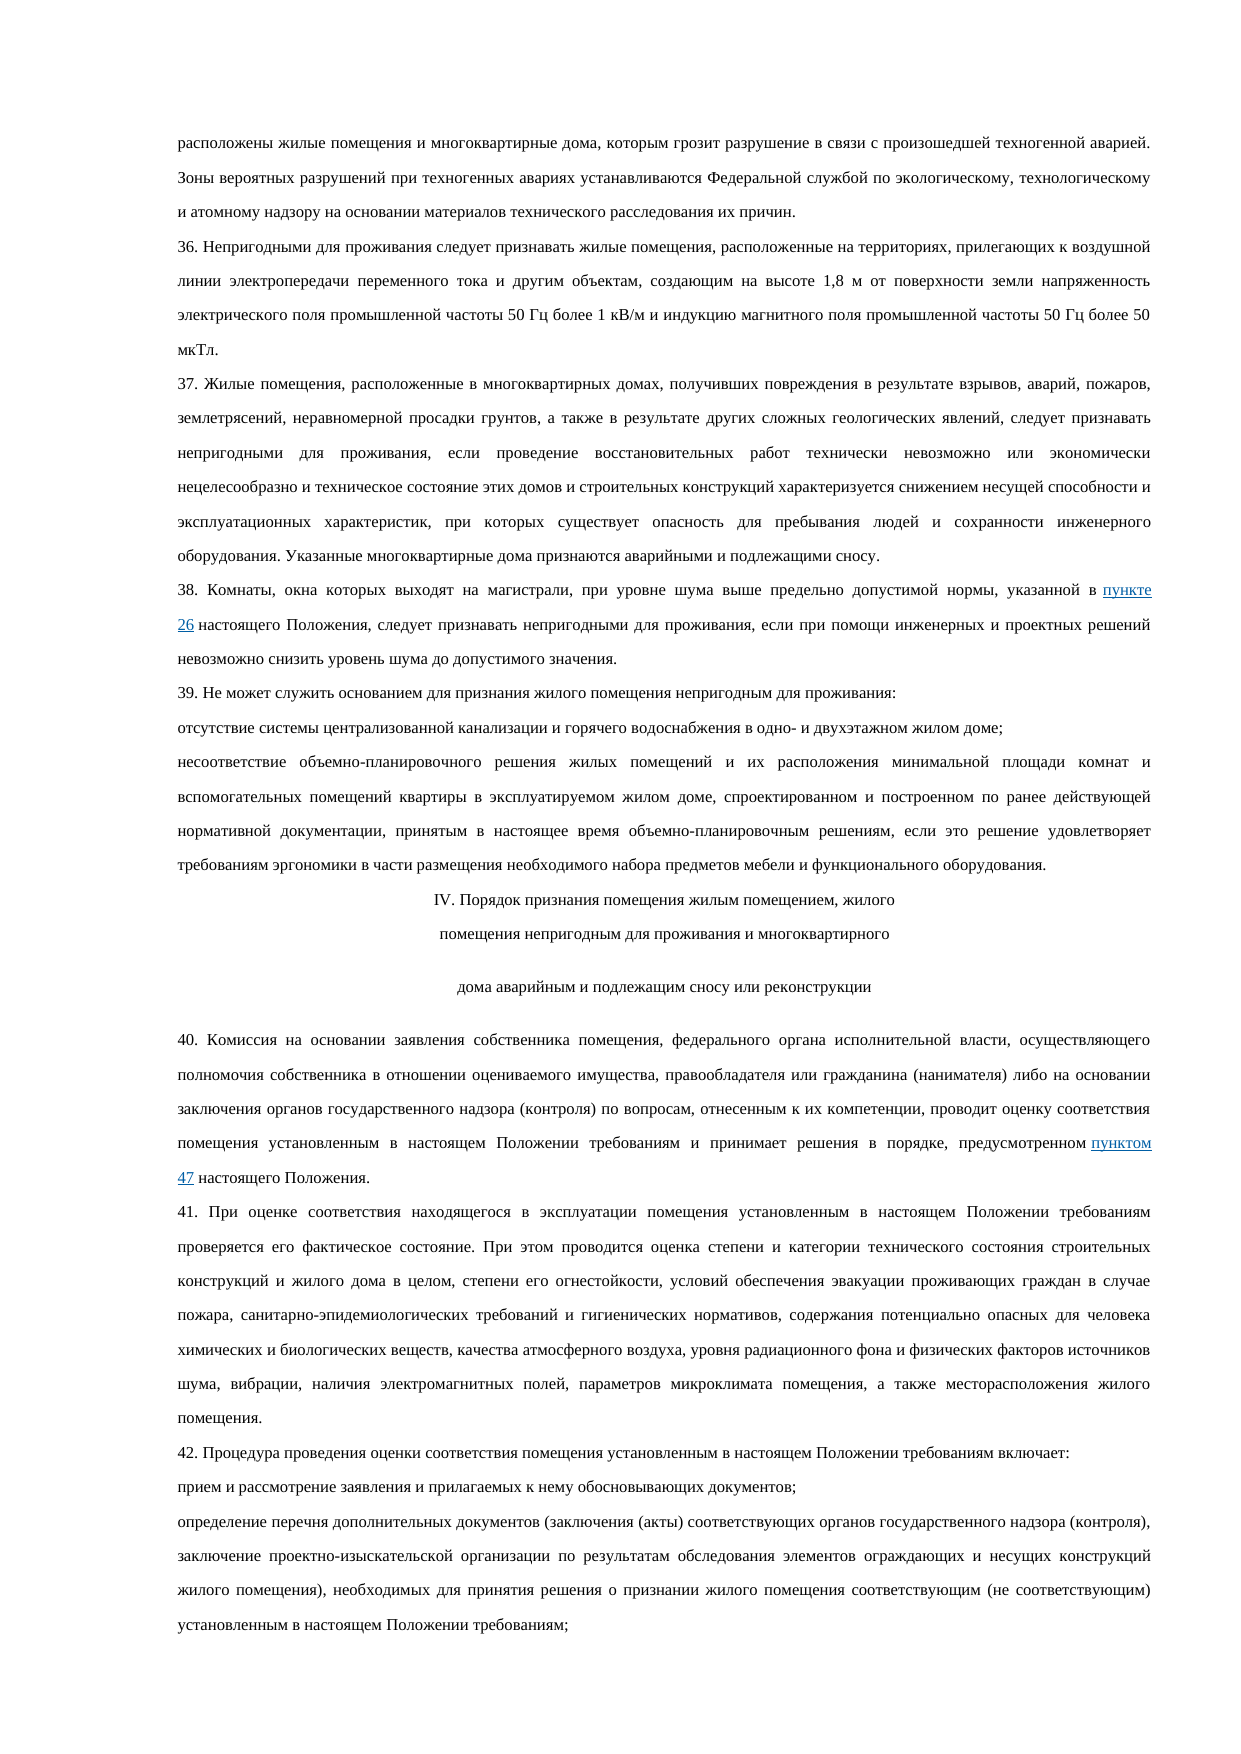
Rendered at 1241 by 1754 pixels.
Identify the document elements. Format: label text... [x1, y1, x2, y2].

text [177, 118, 1152, 221]
text IV. Порядок признания помещения жилым помещением, жилого [177, 874, 1152, 909]
text 39. Не может служить основанием для признания жилого помещения непригодным для проживания: [177, 668, 1152, 702]
text определение перечня дополнительных документов (заключения (акты) соответствующих органов государственного надзора (контроля), заключение проектно-изыскательской организации по результатам обследования элементов ограждающих и несущих конструкций жилого помещения), необходимых для принятия решения о признании жилого помещения соответствующим (не соответствующим) установленным в настоящем Положении требованиям; [177, 1496, 1152, 1634]
text прием и рассмотрение заявления и прилагаемых к нему обосновывающих документов; [177, 1462, 1152, 1496]
text 41. При оценке соответствия находящегося в эксплуатации помещения установленным в настоящем Положении требованиям проверяется его фактическое состояние. При этом проводится оценка степени и категории технического состояния строительных конструкций и жилого дома в целом, степени его огнестойкости, условий обеспечения эвакуации проживающих граждан в случае пожара, санитарно-эпидемиологических требований и гигиенических нормативов, содержания потенциально опасных для человека химических и биологических веществ, качества атмосферного воздуха, уровня радиационного фона и физических факторов источников шума, вибрации, наличия электромагнитных полей, параметров микроклимата помещения, а также месторасположения жилого помещения. [177, 1187, 1152, 1427]
text 38. Комнаты, окна которых выходят на магистрали, при уровне шума выше предельно допустимой нормы, указанной в пункте 26 настоящего Положения, следует признавать непригодными для проживания, если при помощи инженерных и проектных решений невозможно снизить уровень шума до допустимого значения. [177, 565, 1152, 668]
text 42. Процедура проведения оценки соответствия помещения установленным в настоящем Положении требованиям включает: [177, 1427, 1152, 1462]
text 37. Жилые помещения, расположенные в многоквартирных домах, получивших повреждения в результате взрывов, аварий, пожаров, землетрясений, неравномерной просадки грунтов, а также в результате других сложных геологических явлений, следует признавать непригодными для проживания, если проведение восстановительных работ технически невозможно или экономически нецелесообразно и техническое состояние этих домов и строительных конструкций характеризуется снижением несущей способности и эксплуатационных характеристик, при которых существует опасность для пребывания людей и сохранности инженерного оборудования. Указанные многоквартирные дома признаются аварийными и подлежащими сносу. [177, 359, 1152, 565]
text 36. Непригодными для проживания следует признавать жилые помещения, расположенные на территориях, прилегающих к воздушной линии электропередачи переменного тока и другим объектам, создающим на высоте 1,8 м от поверхности земли напряженность электрического поля промышленной частоты 50 Гц более 1 кВ/м и индукцию магнитного поля промышленной частоты 50 Гц более 50 мкТл. [177, 221, 1152, 359]
text помещения непригодным для проживания и многоквартирного [177, 909, 1152, 943]
text дома аварийным и подлежащим сносу или реконструкции [177, 962, 1152, 996]
text 40. Комиссия на основании заявления собственника помещения, федерального органа исполнительной власти, осуществляющего полномочия собственника в отношении оцениваемого имущества, правообладателя или гражданина (нанимателя) либо на основании заключения органов государственного надзора (контроля) по вопросам, отнесенным к их компетенции, проводит оценку соответствия помещения установленным в настоящем Положении требованиям и принимает решения в порядке, предусмотренном пунктом 47 настоящего Положения. [177, 1015, 1152, 1187]
text несоответствие объемно-планировочного решения жилых помещений и их расположения минимальной площади комнат и вспомогательных помещений квартиры в эксплуатируемом жилом доме, спроектированном и построенном по ранее действующей нормативной документации, принятым в настоящее время объемно-планировочным решениям, если это решение удовлетворяет требованиям эргономики в части размещения необходимого набора предметов мебели и функционального оборудования. [177, 737, 1152, 874]
text отсутствие системы централизованной канализации и горячего водоснабжения в одно- и двухэтажном жилом доме; [177, 702, 1152, 737]
